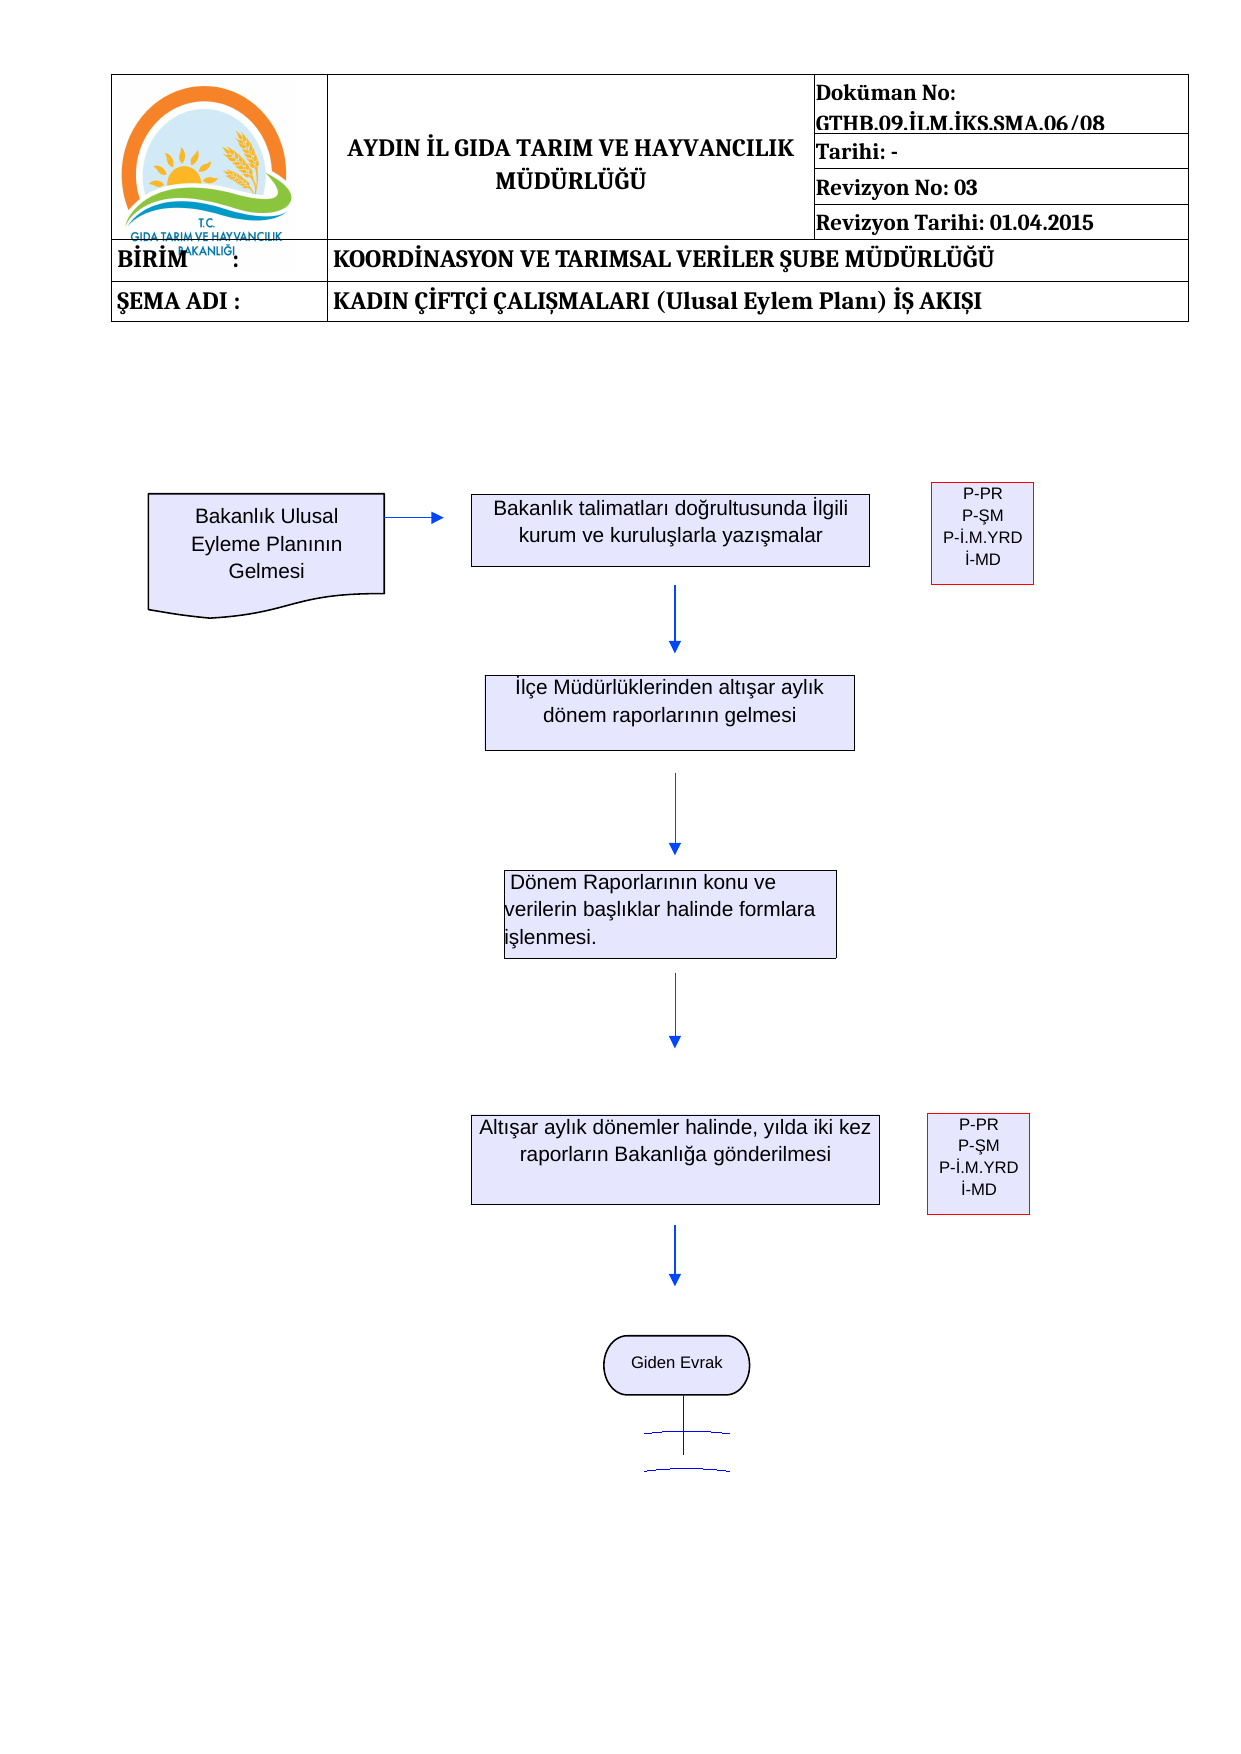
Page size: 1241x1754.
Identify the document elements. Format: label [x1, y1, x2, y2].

picture [116, 80, 296, 239]
picture [116, 240, 296, 273]
